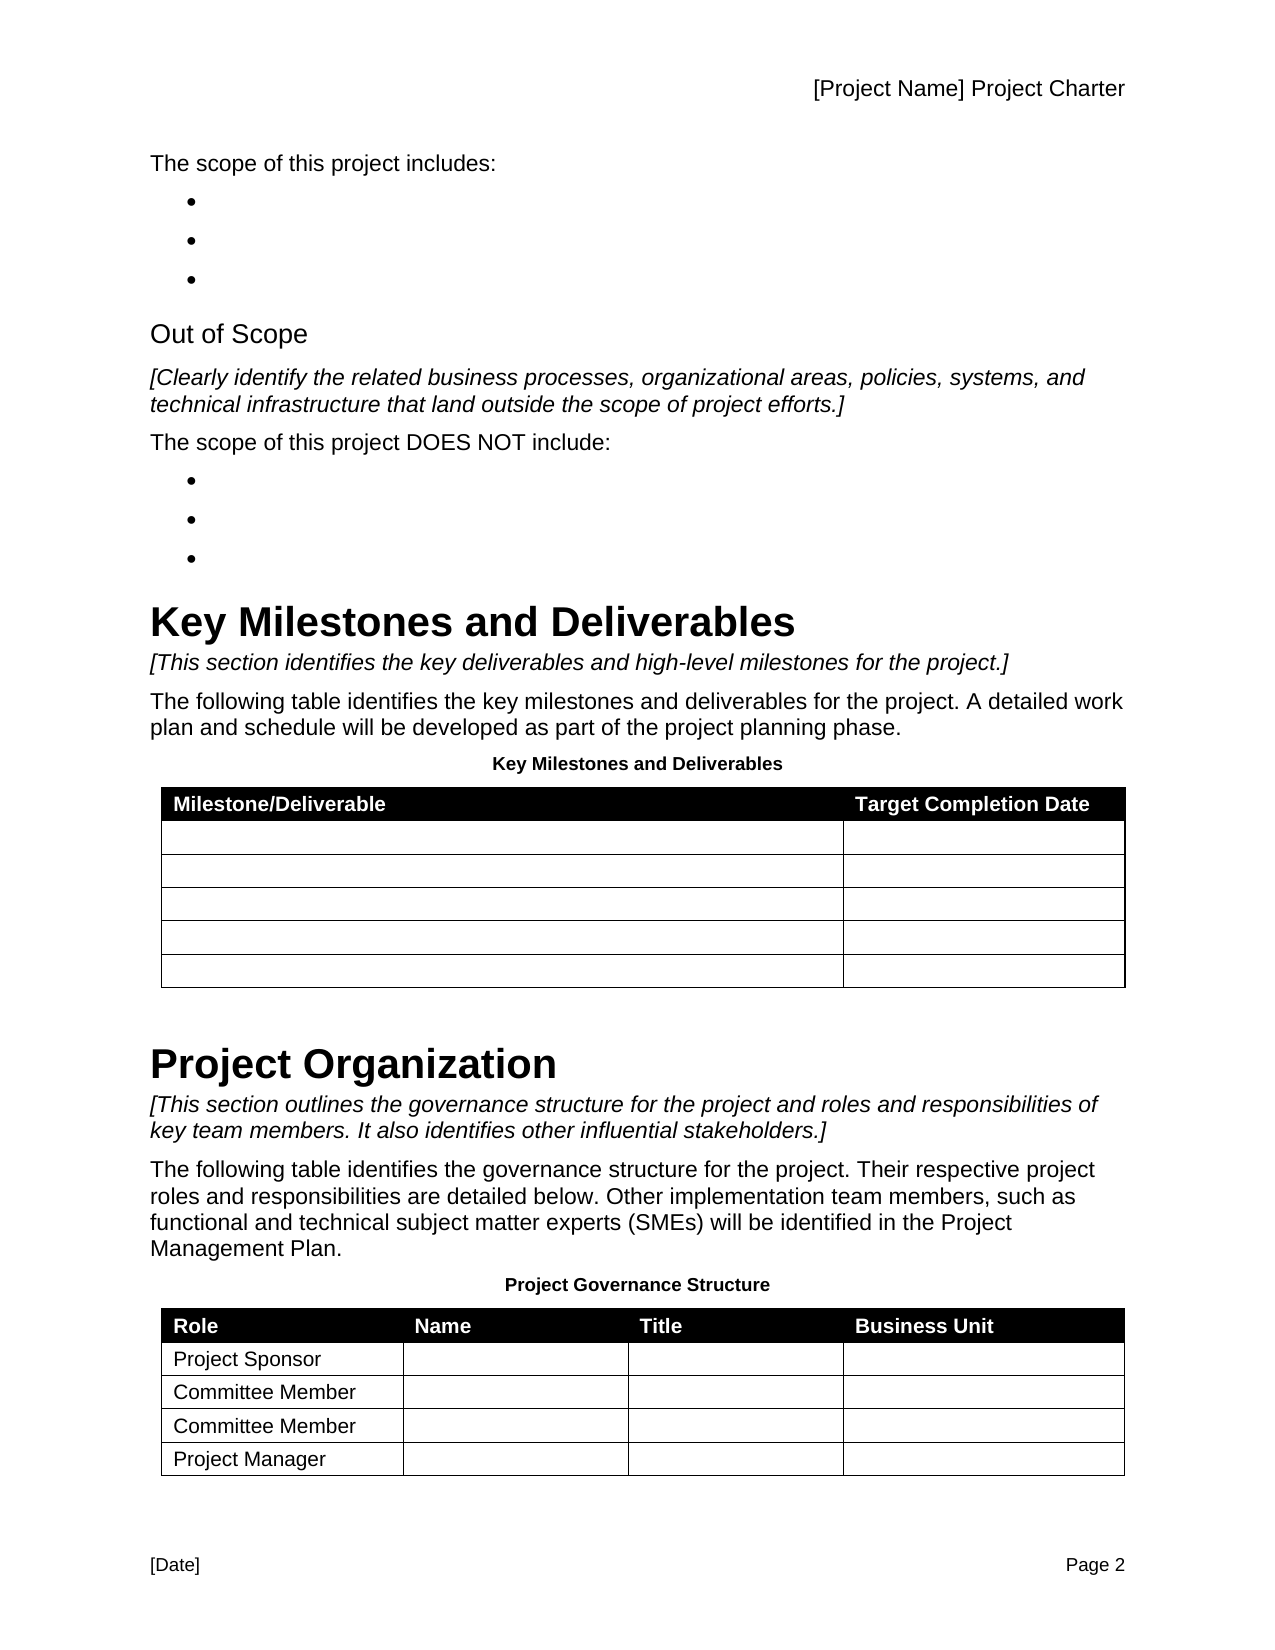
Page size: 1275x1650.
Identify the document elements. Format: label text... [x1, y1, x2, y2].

table_header Role [162, 1309, 403, 1342]
table_cell [629, 1343, 843, 1375]
text Key Milestones and Deliverables [150, 753, 1125, 774]
table_cell [844, 1443, 1124, 1475]
table_header Name [404, 1309, 628, 1342]
table_cell [404, 1376, 628, 1408]
table_cell [629, 1376, 843, 1408]
subtitle Key Milestones and Deliverables [150, 597, 1125, 645]
table_cell [844, 955, 1124, 987]
table_cell Project Manager [162, 1443, 403, 1475]
table_cell [844, 921, 1124, 954]
table_cell [404, 1343, 628, 1375]
text [Clearly identify the related business processes, organizational areas, policies, systems, and technical infrastructure that land outside the scope of project efforts.] [150, 364, 1125, 417]
table_header Target Completion Date [844, 788, 1124, 820]
table_cell [844, 821, 1124, 854]
text The scope of this project includes: [150, 150, 1125, 176]
table_cell [404, 1409, 628, 1442]
text Project Governance Structure [150, 1274, 1125, 1296]
text The following table identifies the key milestones and deliverables for the project. A detailed work plan and schedule will be developed as part of the project planning phase. [150, 688, 1125, 741]
table_cell [629, 1409, 843, 1442]
table_cell [844, 855, 1124, 887]
table_cell [404, 1443, 628, 1475]
subtitle Project Organization [150, 1039, 1125, 1087]
text The following table identifies the governance structure for the project. Their respective project roles and responsibilities are detailed below. Other implementation team members, such as functional and technical subject matter experts (SMEs) will be identified in the Project Management Plan. [150, 1156, 1125, 1262]
table_cell [844, 888, 1124, 920]
table_cell [844, 1376, 1124, 1408]
table_header Business Unit [844, 1309, 1124, 1342]
table_cell [162, 955, 843, 987]
table_cell [844, 1409, 1124, 1442]
table_cell [162, 855, 843, 887]
table_cell Committee Member [162, 1409, 403, 1442]
table_cell [844, 1343, 1124, 1375]
subtitle Out of Scope [150, 318, 1125, 349]
table_cell [162, 821, 843, 854]
table_cell [162, 888, 843, 920]
table_cell [629, 1443, 843, 1475]
text The scope of this project DOES NOT include: [150, 429, 1125, 456]
text [This section identifies the key deliverables and high-level milestones for the project.] [150, 649, 1125, 675]
table_header Milestone/Deliverable [162, 788, 843, 820]
table_cell Project Sponsor [162, 1343, 403, 1375]
table_cell [162, 921, 843, 954]
table_cell Committee Member [162, 1376, 403, 1408]
text [This section outlines the governance structure for the project and roles and responsibilities of key team members. It also identifies other influential stakeholders.] [150, 1091, 1125, 1144]
table_header Title [629, 1309, 843, 1342]
